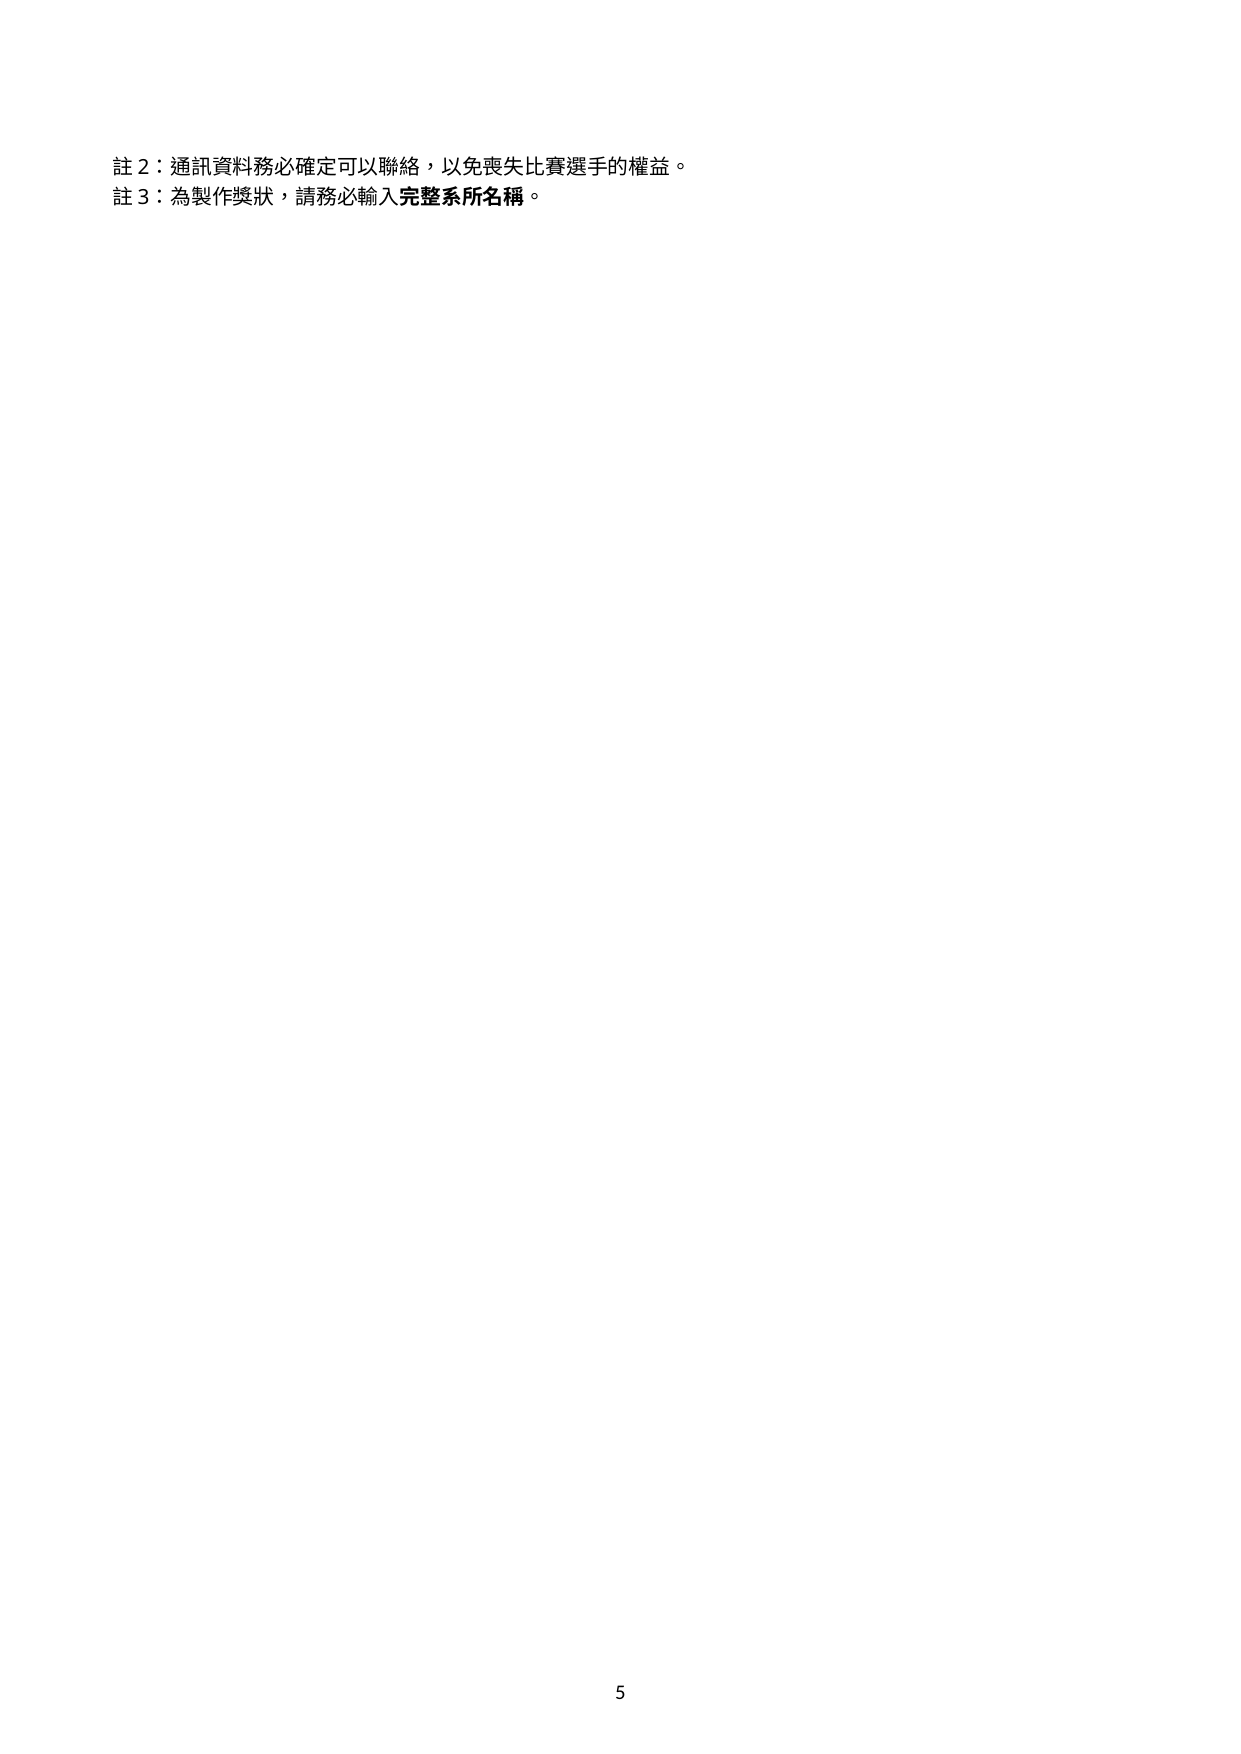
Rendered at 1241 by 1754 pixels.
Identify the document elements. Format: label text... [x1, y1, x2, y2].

text 註2：通訊資料務必確定可以聯絡，以免喪失比賽選手的權益。 [112, 150, 1219, 180]
text 註3：為製作獎狀，請務必輸入完整系所名稱。 [112, 180, 1219, 211]
